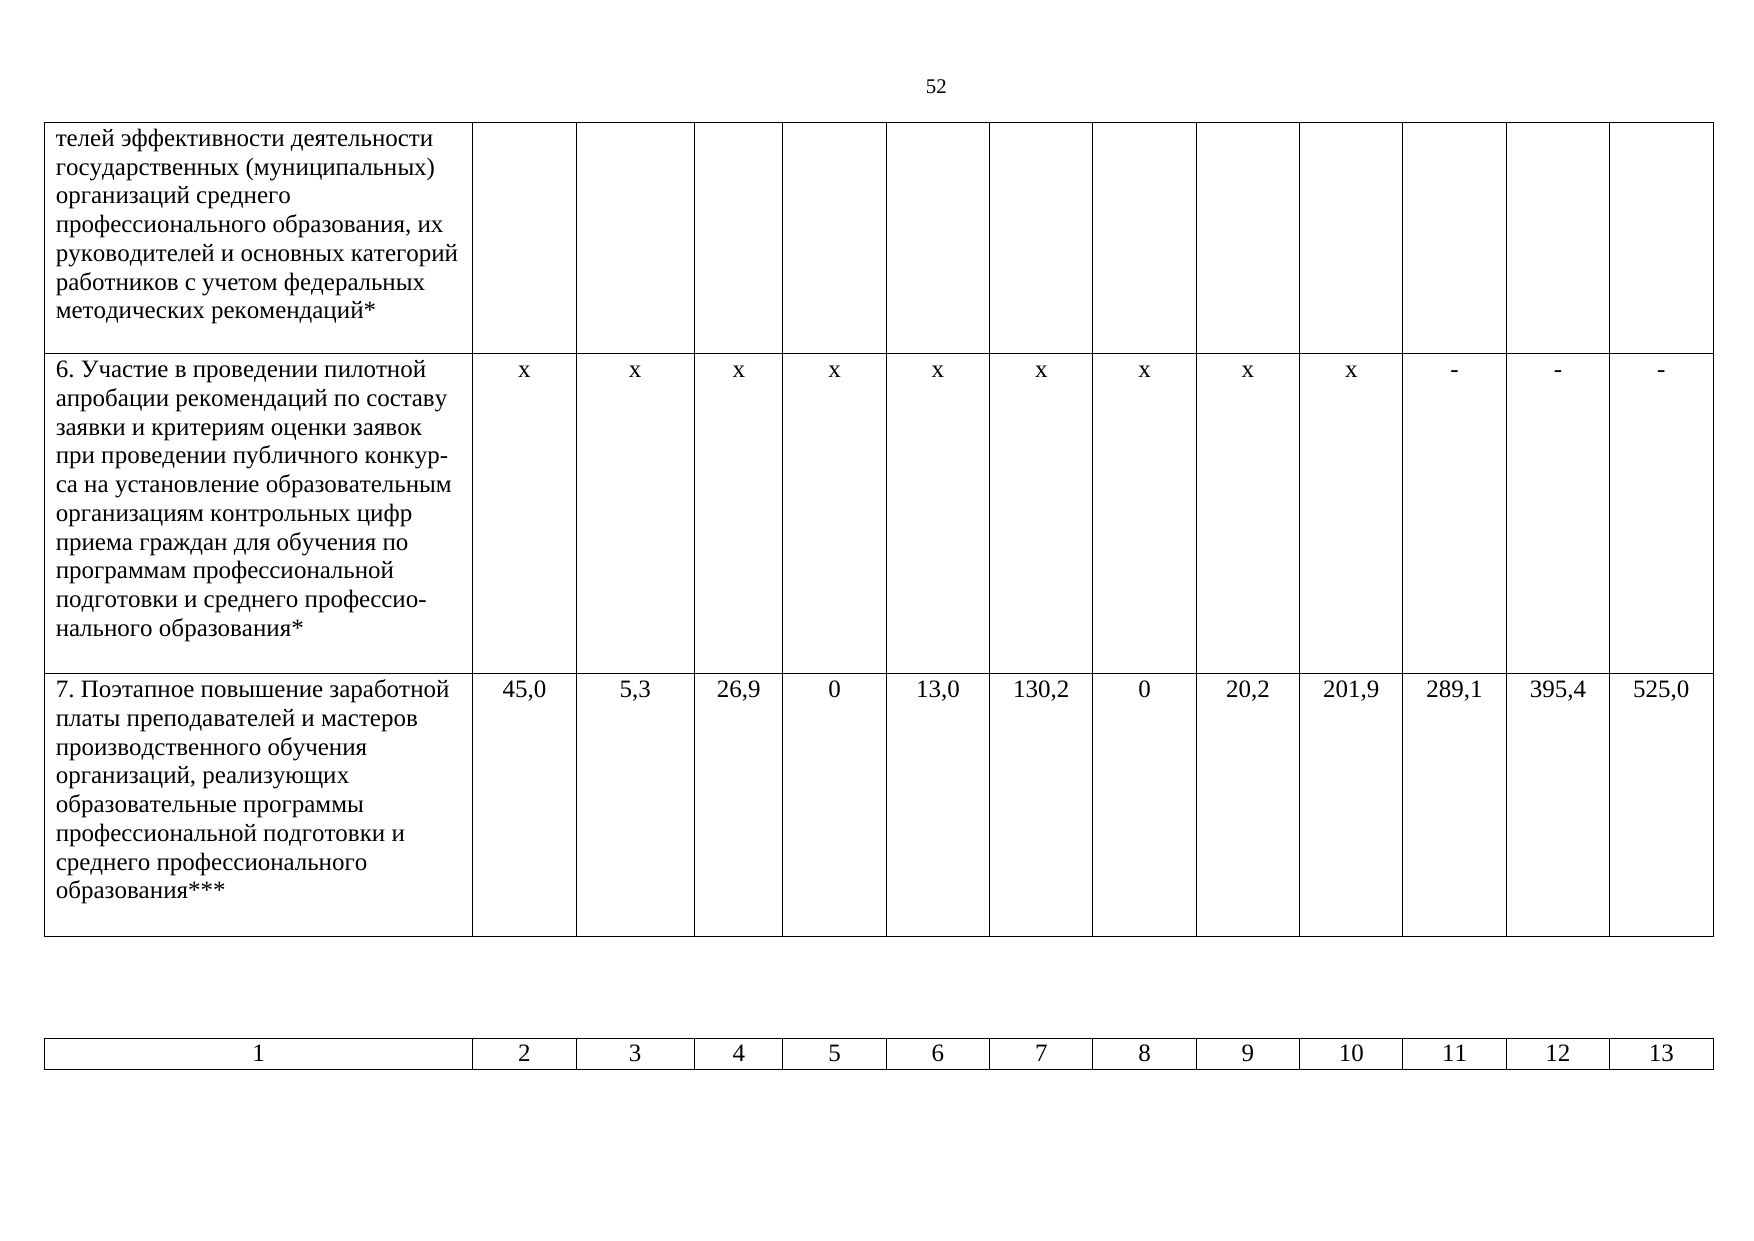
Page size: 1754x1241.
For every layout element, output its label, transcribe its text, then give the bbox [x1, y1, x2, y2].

table_cell - [1507, 354, 1609, 673]
table_cell х [1610, 123, 1713, 353]
table_cell 0 [783, 674, 886, 936]
table_cell 20,2 [1197, 674, 1299, 936]
table_cell х [1093, 354, 1196, 673]
table_cell 289,1 [1403, 674, 1506, 936]
table_cell х [577, 354, 694, 673]
table_cell х [1300, 123, 1402, 353]
table_cell 0 [1093, 674, 1196, 936]
table_header 5 [783, 1039, 886, 1069]
table_header 10 [1300, 1039, 1402, 1069]
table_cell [45, 123, 472, 353]
table_cell - [1403, 354, 1506, 673]
table_header 11 [1403, 1039, 1506, 1069]
table_cell 5,3 [577, 674, 694, 936]
table_cell 6. Участие в проведении пилотной апробации рекомендаций по составу заявки и критериям оценки заявок при проведении публичного конкур-са на установление образовательным организациям контрольных цифр приема граждан для обучения по программам профессиональной подготовки и среднего профессио-нального образования* [45, 354, 472, 673]
table_cell х [1507, 123, 1609, 353]
table_cell х [695, 354, 782, 673]
table_header 1 [45, 1039, 472, 1069]
table_cell - [473, 123, 576, 353]
table_cell 525,0 [1610, 674, 1713, 936]
table_cell 130,2 [990, 674, 1092, 936]
table_cell х [990, 354, 1092, 673]
table_cell х [783, 123, 886, 353]
table_cell - [577, 123, 694, 353]
table_cell 395,4 [1507, 674, 1609, 936]
table_header 2 [473, 1039, 576, 1069]
table_header 4 [695, 1039, 782, 1069]
table_cell х [473, 354, 576, 673]
table_cell 201,9 [1300, 674, 1402, 936]
table_cell 7. Поэтапное повышение заработной платы преподавателей и мастеров производственного обучения организаций, реализующих образовательные программы профессиональной подготовки и среднего профессионального образования*** [45, 674, 472, 936]
table_cell - [1610, 354, 1713, 673]
table_cell х [1300, 354, 1402, 673]
table_header 8 [1093, 1039, 1196, 1069]
table_header 12 [1507, 1039, 1609, 1069]
table_cell - [695, 123, 782, 353]
table_header 13 [1610, 1039, 1713, 1069]
table_cell х [990, 123, 1092, 353]
table_cell 13,0 [887, 674, 989, 936]
table_header 7 [990, 1039, 1092, 1069]
table_cell х [887, 123, 989, 353]
table_cell 26,9 [695, 674, 782, 936]
table_header 9 [1197, 1039, 1299, 1069]
table_cell х [783, 354, 886, 673]
table_cell х [1403, 123, 1506, 353]
table_cell 45,0 [473, 674, 576, 936]
table_header 3 [577, 1039, 694, 1069]
table_header 6 [887, 1039, 989, 1069]
table_cell х [1197, 123, 1299, 353]
table_cell х [887, 354, 989, 673]
table_cell х [1197, 354, 1299, 673]
table_cell х [1093, 123, 1196, 353]
